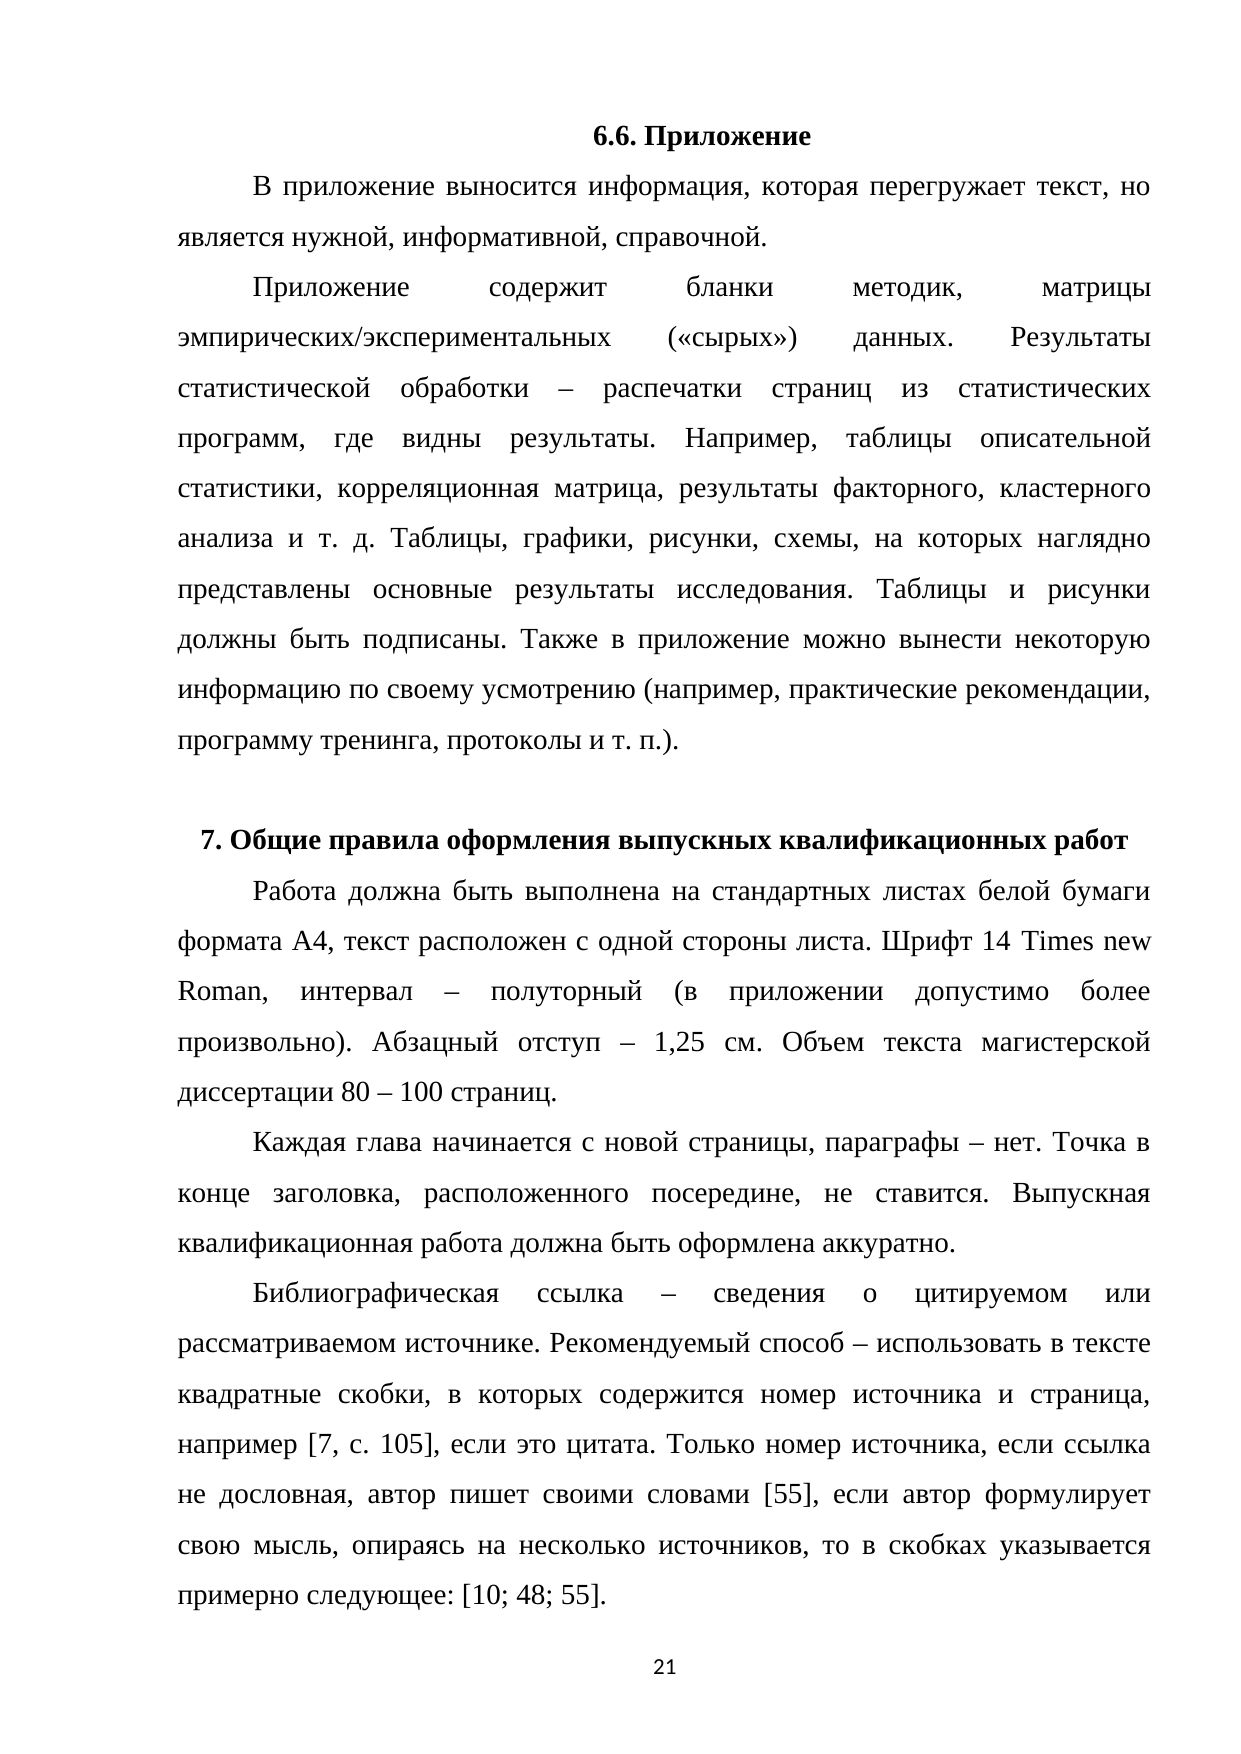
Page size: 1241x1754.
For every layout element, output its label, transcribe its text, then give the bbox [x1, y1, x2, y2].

text В приложение выносится информация, которая перегружает текст, но является нужной, информативной, справочной. [177, 168, 1152, 252]
text 6.6. Приложение [177, 118, 1152, 152]
text Приложение содержит бланки методик, матрицы эмпирических/экспериментальных («сырых») данных. Результаты статистической обработки – распечатки страниц из статистических программ, где видны результаты. Например, таблицы описательной статистики, корреляционная матрица, результаты факторного, кластерного анализа и т. д. Таблицы, графики, рисунки, схемы, на которых наглядно представлены основные результаты исследования. Таблицы и рисунки должны быть подписаны. Также в приложение можно вынести некоторую информацию по своему усмотрению (например, практические рекомендации, программу тренинга, протоколы и т. п.). [177, 269, 1152, 755]
text Библиографическая ссылка – сведения о цитируемом или рассматриваемом источнике. Рекомендуемый способ – использовать в тексте квадратные скобки, в которых содержится номер источника и страница, например [7, с. 105], если это цитата. Только номер источника, если ссылка не дословная, автор пишет своими словами [55], если автор формулирует свою мысль, опираясь на несколько источников, то в скобках указывается примерно следующее: [10; 48; 55]. [177, 1275, 1152, 1611]
text Каждая глава начинается с новой страницы, параграфы – нет. Точка в конце заголовка, расположенного посередине, не ставится. Выпускная квалификационная работа должна быть оформлена аккуратно. [177, 1124, 1152, 1258]
text Работа должна быть выполнена на стандартных листах белой бумаги формата А4, текст расположен с одной стороны листа. Шрифт 14 Times new Roman, интервал – полуторный (в приложении допустимо более произвольно). Абзацный отступ – 1,25 см. Объем текста магистерской диссертации 80 – 100 страниц. [177, 873, 1152, 1108]
text 7. Общие правила оформления выпускных квалификационных работ [177, 822, 1152, 856]
